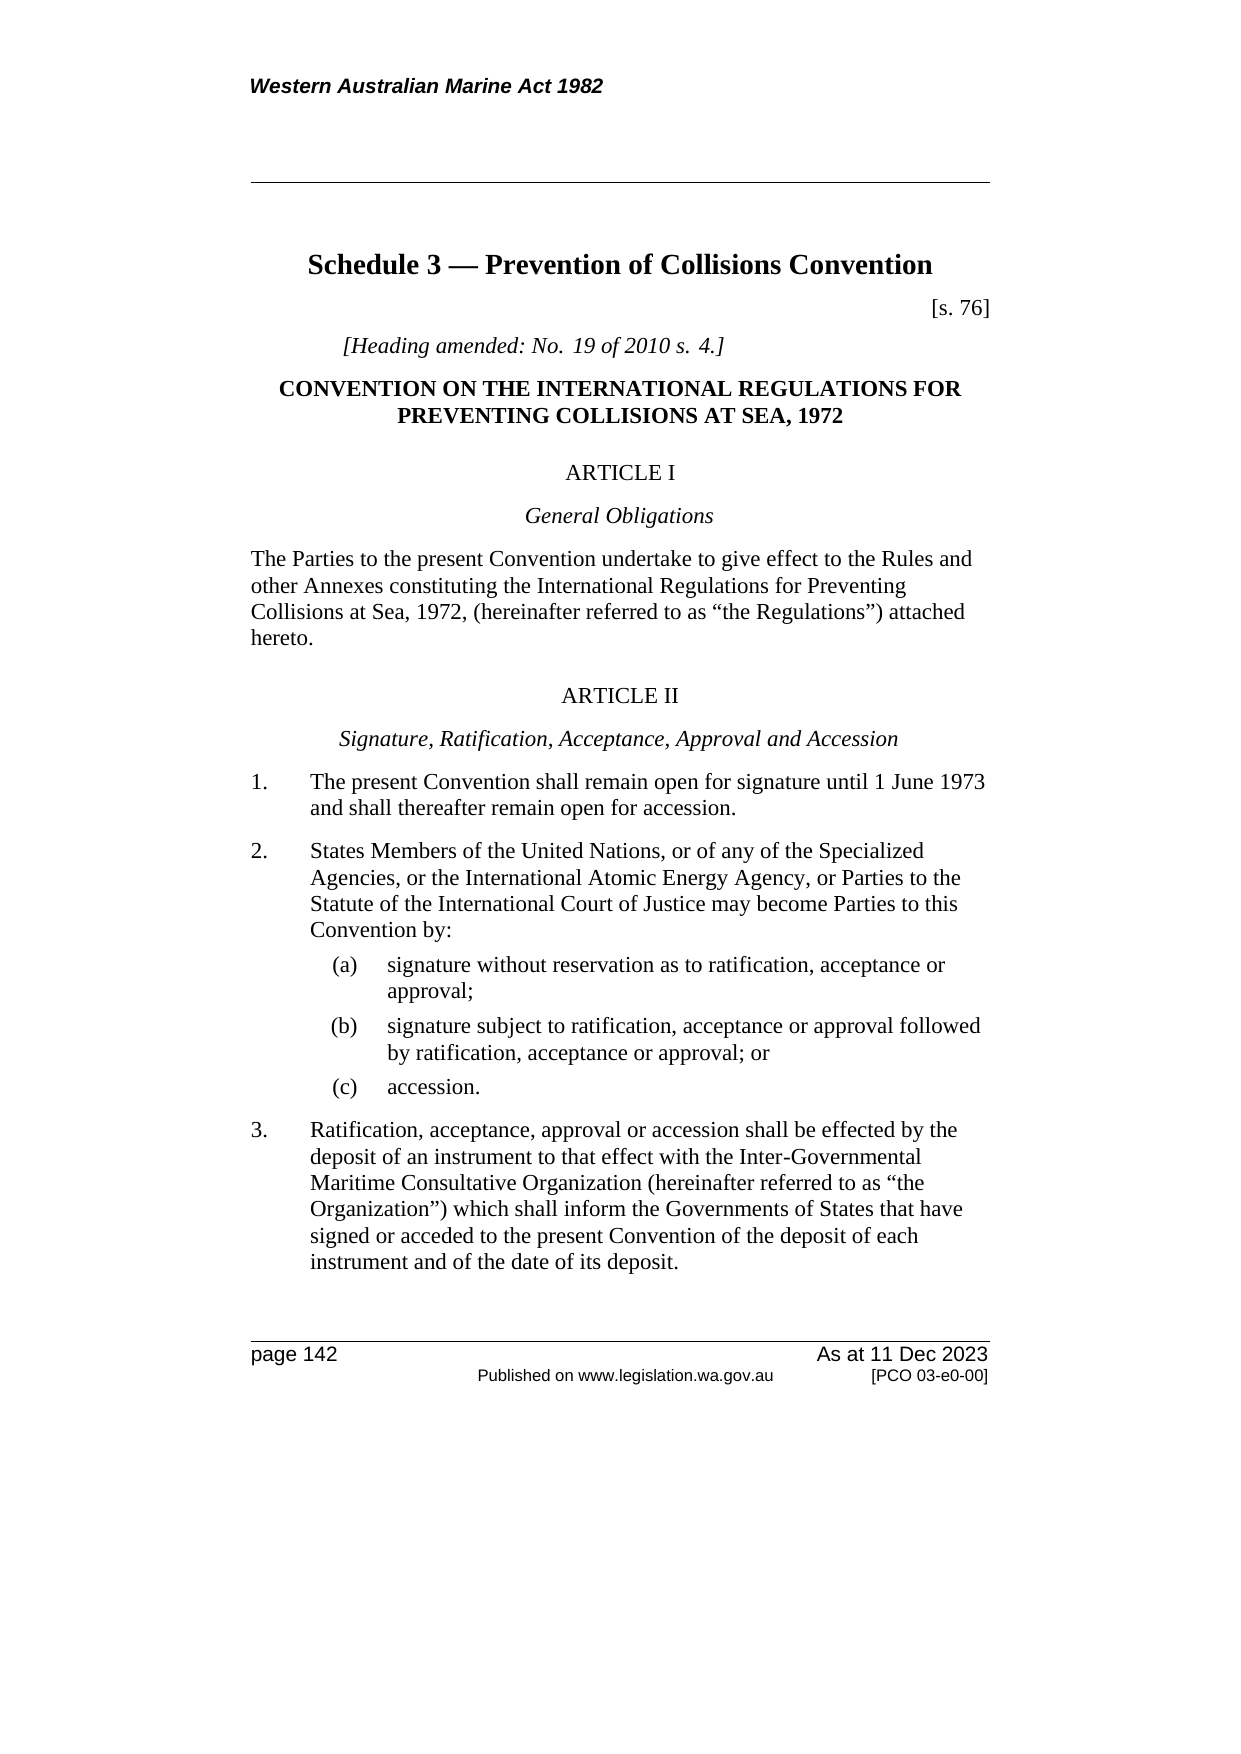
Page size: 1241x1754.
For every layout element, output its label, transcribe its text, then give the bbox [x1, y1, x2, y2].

subtitle ARTICLE II [251, 682, 990, 708]
subtitle General Obligations [251, 502, 990, 529]
text The Parties to the present Convention undertake to give effect to the Rules and other Annexes constituting the International Regulations for Preventing Collisions at Sea, 1972, (hereinafter referred to as “the Regulations”) attached hereto. [251, 545, 990, 651]
text (b) signature subject to ratification, acceptance or approval followed by ratification, acceptance or approval; or [251, 1012, 990, 1065]
text 1. The present Convention shall remain open for signature until 1 June 1973 and shall thereafter remain open for accession. [251, 768, 990, 821]
text [s. 76] [251, 293, 990, 320]
text (a) signature without reservation as to ratification, acceptance or approval; [251, 951, 990, 1004]
text (c) accession. [251, 1073, 990, 1100]
subtitle Schedule 3 — Prevention of Collisions Convention [251, 247, 990, 281]
subtitle Signature, Ratification, Acceptance, Approval and Accession [251, 725, 990, 751]
text 3. Ratification, acceptance, approval or accession shall be effected by the deposit of an instrument to that effect with the Inter-Governmental Maritime Consultative Organization (hereinafter referred to as “the Organization”) which shall inform the Governments of States that have signed or acceded to the present Convention of the deposit of each instrument and of the date of its deposit. [251, 1116, 990, 1274]
subtitle CONVENTION ON THE INTERNATIONAL REGULATIONS FOR PREVENTING COLLISIONS AT SEA, 1972 [251, 375, 990, 428]
subtitle [Heading amended: No. 19 of 2010 s. 4.] [251, 332, 990, 359]
text 2. States Members of the United Nations, or of any of the Specialized Agencies, or the International Atomic Energy Agency, or Parties to the Statute of the International Court of Justice may become Parties to this Convention by: [251, 837, 990, 943]
subtitle ARTICLE I [251, 459, 990, 486]
